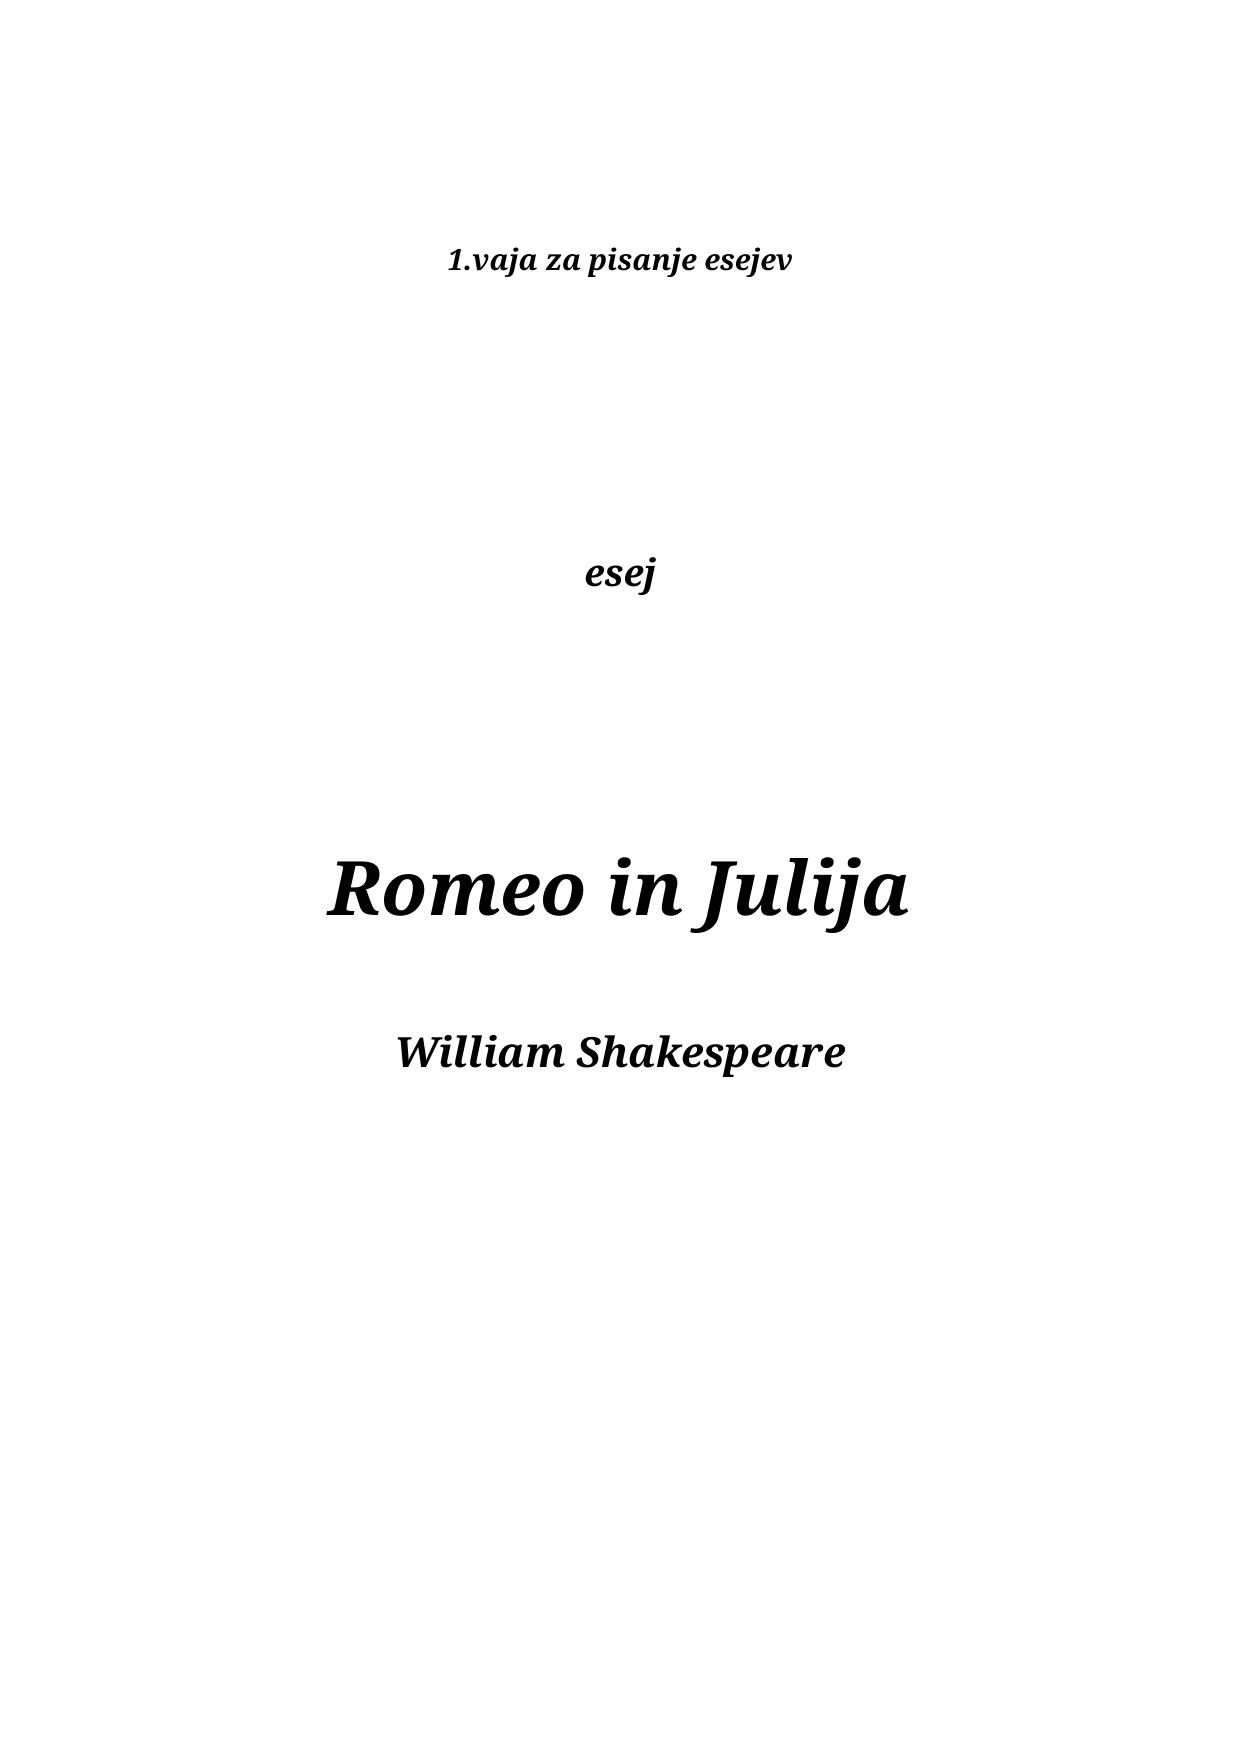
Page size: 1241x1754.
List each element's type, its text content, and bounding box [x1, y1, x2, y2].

text William Shakespeare [118, 1023, 1122, 1080]
text 1.vaja za pisanje esejev [118, 239, 1122, 279]
text esej [118, 546, 1122, 597]
text Romeo in Julija [118, 836, 1122, 938]
